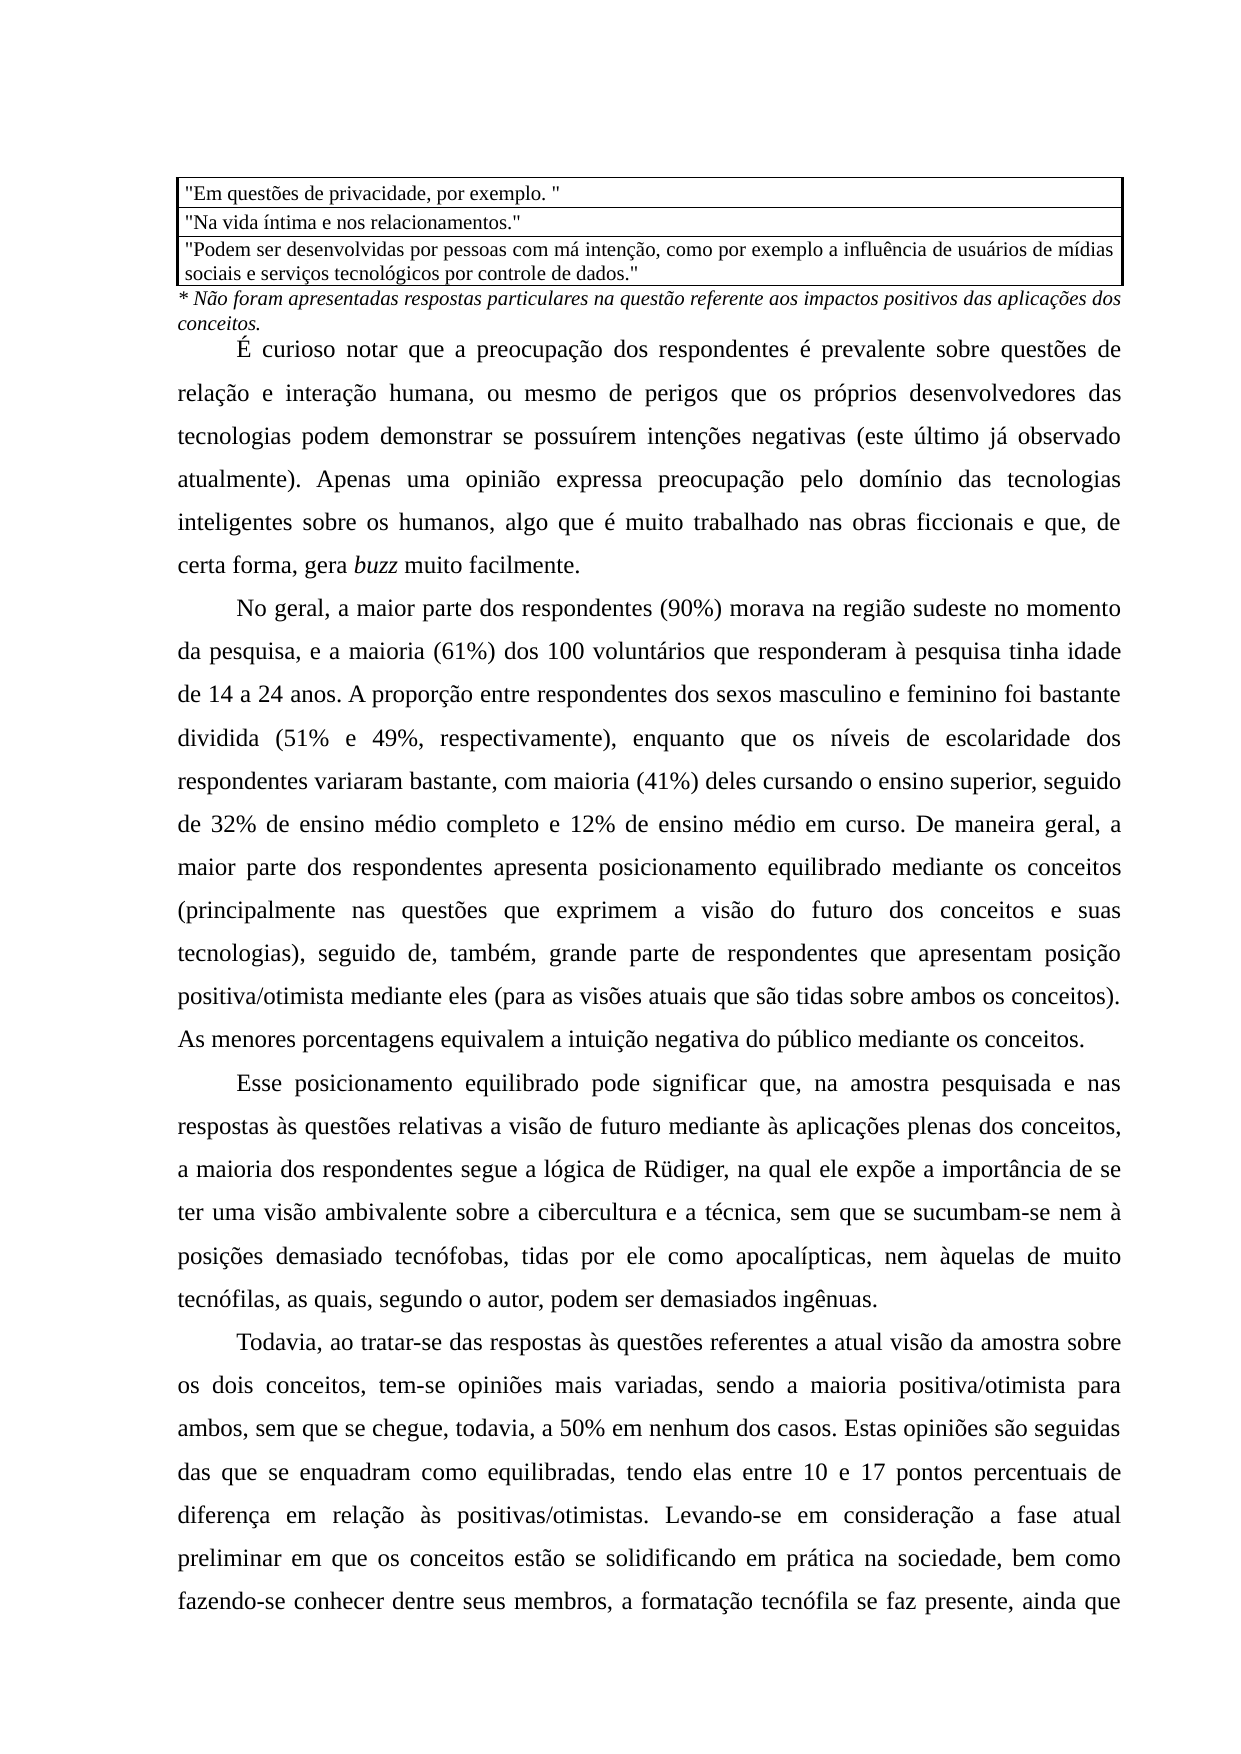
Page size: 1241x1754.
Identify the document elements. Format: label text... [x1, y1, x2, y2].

table_cell "Em questões de privacidade, por exemplo. " [179, 178, 1121, 207]
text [177, 1327, 1122, 1615]
text É curioso notar que a preocupação dos respondentes é prevalente sobre questões de relação e interação humana, ou mesmo de perigos que os próprios desenvolvedores das tecnologias podem demonstrar se possuírem intenções negativas (este último já observado atualmente). Apenas uma opinião expressa preocupação pelo domínio das tecnologias inteligentes sobre os humanos, algo que é muito trabalhado nas obras ficcionais e que, de certa forma, gera buzz muito facilmente. [177, 334, 1122, 579]
table_cell "Podem ser desenvolvidas por pessoas com má intenção, como por exemplo a influência de usuários de mídias sociais e serviços tecnológicos por controle de dados." [179, 237, 1121, 285]
table_cell "Na vida íntima e nos relacionamentos." [179, 208, 1121, 236]
text No geral, a maior parte dos respondentes (90%) morava na região sudeste no momento da pesquisa, e a maioria (61%) dos 100 voluntários que responderam à pesquisa tinha idade de 14 a 24 anos. A proporção entre respondentes dos sexos masculino e feminino foi bastante dividida (51% e 49%, respectivamente), enquanto que os níveis de escolaridade dos respondentes variaram bastante, com maioria (41%) deles cursando o ensino superior, seguido de 32% de ensino médio completo e 12% de ensino médio em curso. De maneira geral, a maior parte dos respondentes apresenta posicionamento equilibrado mediante os conceitos (principalmente nas questões que exprimem a visão do futuro dos conceitos e suas tecnologias), seguido de, também, grande parte de respondentes que apresentam posição positiva/otimista mediante eles (para as visões atuais que são tidas sobre ambos os conceitos). As menores porcentagens equivalem a intuição negativa do público mediante os conceitos. [177, 593, 1122, 1053]
text * Não foram apresentadas respostas particulares na questão referente aos impactos positivos das aplicações dos conceitos. [177, 286, 1122, 334]
text Esse posicionamento equilibrado pode significar que, na amostra pesquisada e nas respostas às questões relativas a visão de futuro mediante às aplicações plenas dos conceitos, a maioria dos respondentes segue a lógica de Rüdiger, na qual ele expõe a importância de se ter uma visão ambivalente sobre a cibercultura e a técnica, sem que se sucumbam-se nem à posições demasiado tecnófobas, tidas por ele como apocalípticas, nem àquelas de muito tecnófilas, as quais, segundo o autor, podem ser demasiados ingênuas. [177, 1068, 1122, 1313]
